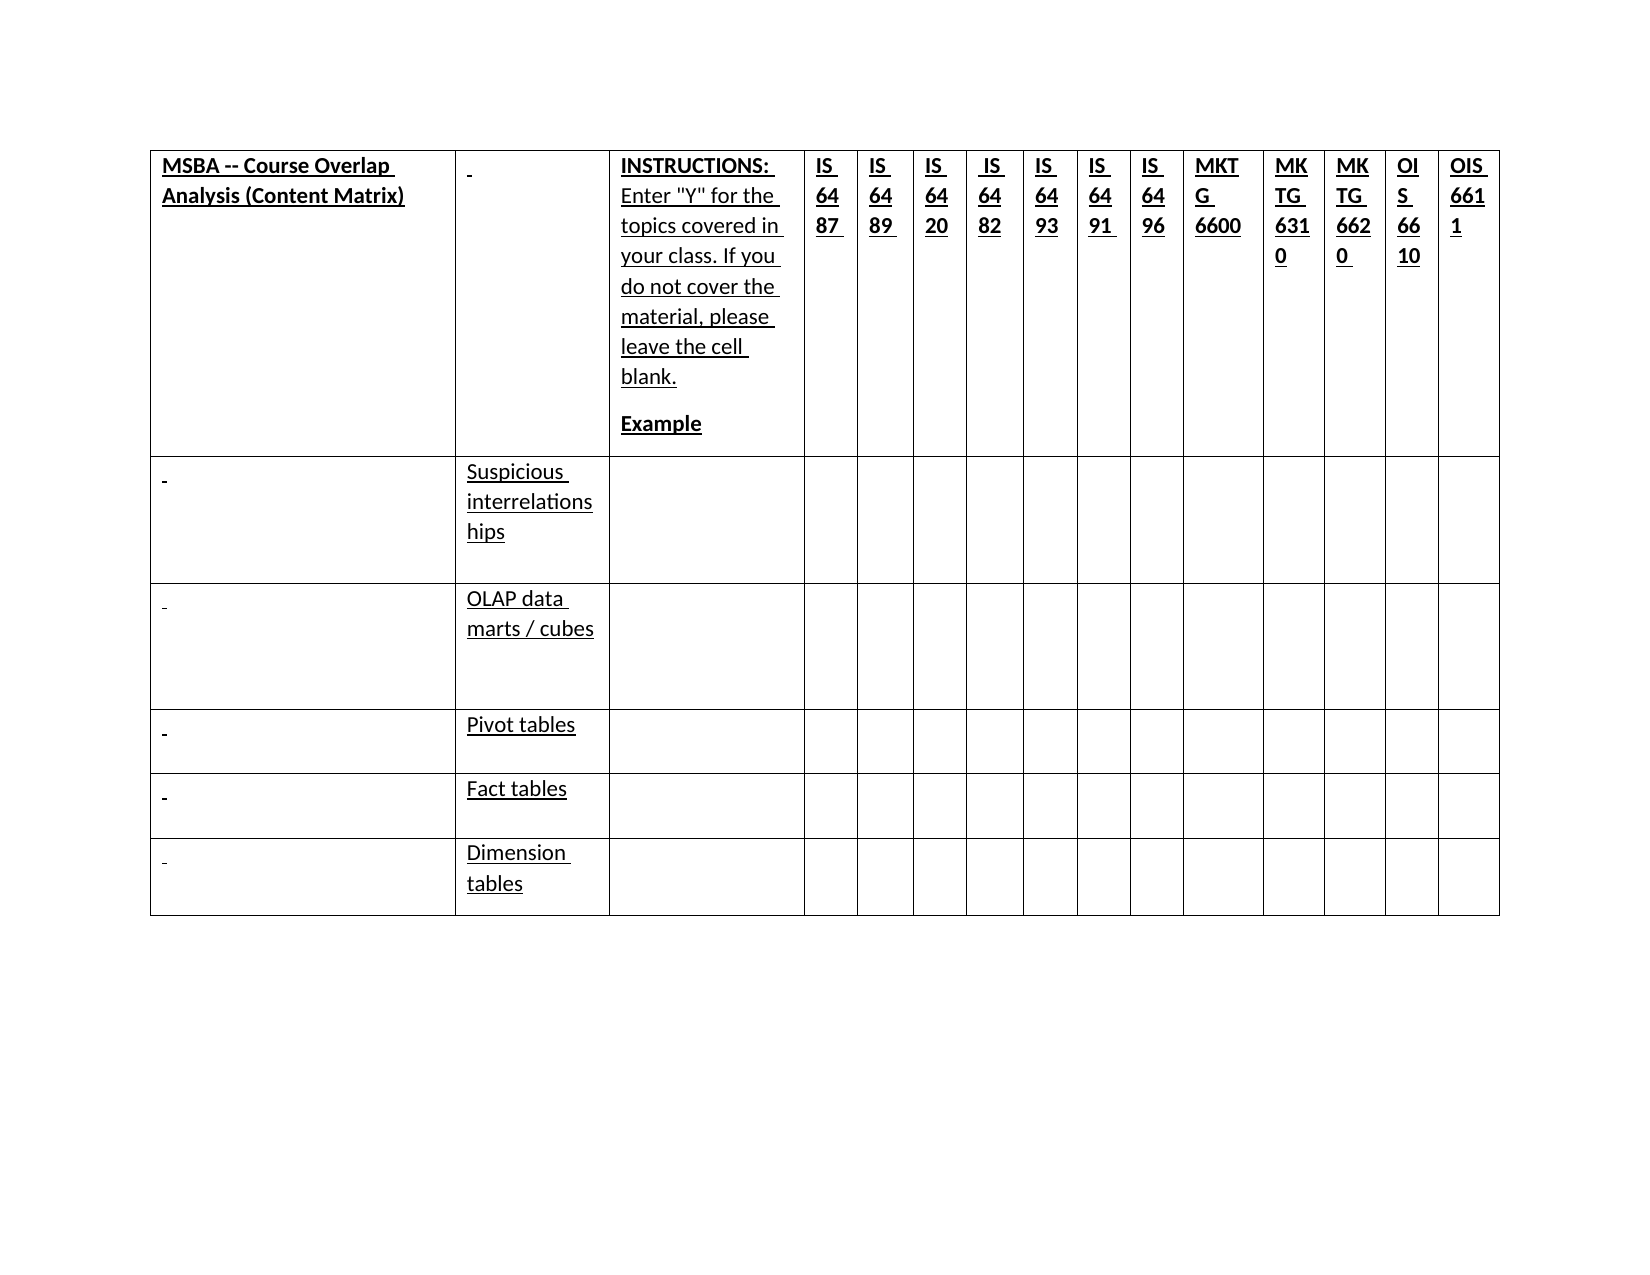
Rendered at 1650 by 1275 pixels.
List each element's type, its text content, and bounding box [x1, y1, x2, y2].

table_cell [914, 584, 966, 709]
table_cell [914, 710, 966, 773]
table_cell [151, 710, 455, 773]
table_cell [1024, 584, 1077, 709]
table_cell [151, 457, 455, 583]
table_cell [1078, 584, 1130, 709]
table_cell [1325, 774, 1385, 837]
table_header INSTRUCTIONS: Enter "Y" for the topics covered in your class. If you do not cover the material, please leave the cell blank. Example [610, 151, 804, 456]
table_cell [967, 584, 1023, 709]
table_cell [1325, 584, 1385, 709]
table_cell Dimension tables [456, 839, 609, 915]
table_header IS 6487 [805, 151, 857, 456]
table_cell [610, 774, 804, 837]
table_cell [151, 584, 455, 709]
table_header MKTG 6310 [1264, 151, 1324, 456]
table_cell OLAP data marts / cubes [456, 584, 609, 709]
table_cell Fact tables [456, 774, 609, 837]
table_header [456, 151, 609, 456]
table_cell [805, 839, 857, 915]
table_cell [1325, 710, 1385, 773]
table_cell [1078, 710, 1130, 773]
table_cell [914, 774, 966, 837]
table_header MKTG 6620 [1325, 151, 1385, 456]
table_cell Pivot tables [456, 710, 609, 773]
table_cell [1386, 710, 1438, 773]
table_cell [967, 457, 1023, 583]
table_cell [1024, 457, 1077, 583]
table_cell [1439, 457, 1499, 583]
table_header OIS 6611 [1439, 151, 1499, 456]
table_cell [1131, 774, 1183, 837]
table_cell [858, 584, 913, 709]
table_cell [1078, 839, 1130, 915]
table_cell [858, 774, 913, 837]
table_header IS 6482 [967, 151, 1023, 456]
table_header MKTG 6600 [1184, 151, 1263, 456]
table_cell [1184, 584, 1263, 709]
table_cell [805, 710, 857, 773]
table_cell [1264, 774, 1324, 837]
table_cell [610, 457, 804, 583]
table_cell [1024, 774, 1077, 837]
table_cell [1131, 710, 1183, 773]
table_cell [1264, 839, 1324, 915]
table_cell [1078, 457, 1130, 583]
table_cell [1184, 710, 1263, 773]
table_cell [858, 839, 913, 915]
table_cell [1131, 584, 1183, 709]
table_cell [1264, 457, 1324, 583]
table_cell [1386, 839, 1438, 915]
table_cell [1264, 584, 1324, 709]
table_header IS 6491 [1078, 151, 1130, 456]
table_header IS 6496 [1131, 151, 1183, 456]
table_cell [805, 457, 857, 583]
table_cell [1264, 710, 1324, 773]
table_cell [1439, 710, 1499, 773]
table_cell [1386, 457, 1438, 583]
table_header IS 6420 [914, 151, 966, 456]
table_cell [151, 774, 455, 837]
table_header IS 6489 [858, 151, 913, 456]
table_cell [805, 584, 857, 709]
table_cell [610, 584, 804, 709]
table_cell [1024, 839, 1077, 915]
table_cell [805, 774, 857, 837]
table_cell [1325, 457, 1385, 583]
table_cell [1386, 584, 1438, 709]
table_header MSBA -- Course Overlap Analysis (Content Matrix) [151, 151, 455, 456]
table_cell [610, 710, 804, 773]
table_cell [914, 457, 966, 583]
table_cell [914, 839, 966, 915]
table_cell [967, 710, 1023, 773]
table_cell [967, 839, 1023, 915]
table_cell [1184, 457, 1263, 583]
table_cell [967, 774, 1023, 837]
table_cell [1386, 774, 1438, 837]
table_cell [1439, 839, 1499, 915]
table_cell [858, 457, 913, 583]
table_cell [1184, 774, 1263, 837]
table_cell [610, 839, 804, 915]
table_cell [858, 710, 913, 773]
table_cell Suspicious interrelationships [456, 457, 609, 583]
table_cell [1078, 774, 1130, 837]
table_header OIS 6610 [1386, 151, 1438, 456]
table_cell [1184, 839, 1263, 915]
table_cell [1131, 839, 1183, 915]
table_cell [151, 839, 455, 915]
table_cell [1439, 774, 1499, 837]
table_header IS 6493 [1024, 151, 1077, 456]
table_cell [1325, 839, 1385, 915]
table_cell [1131, 457, 1183, 583]
table_cell [1439, 584, 1499, 709]
table_cell [1024, 710, 1077, 773]
